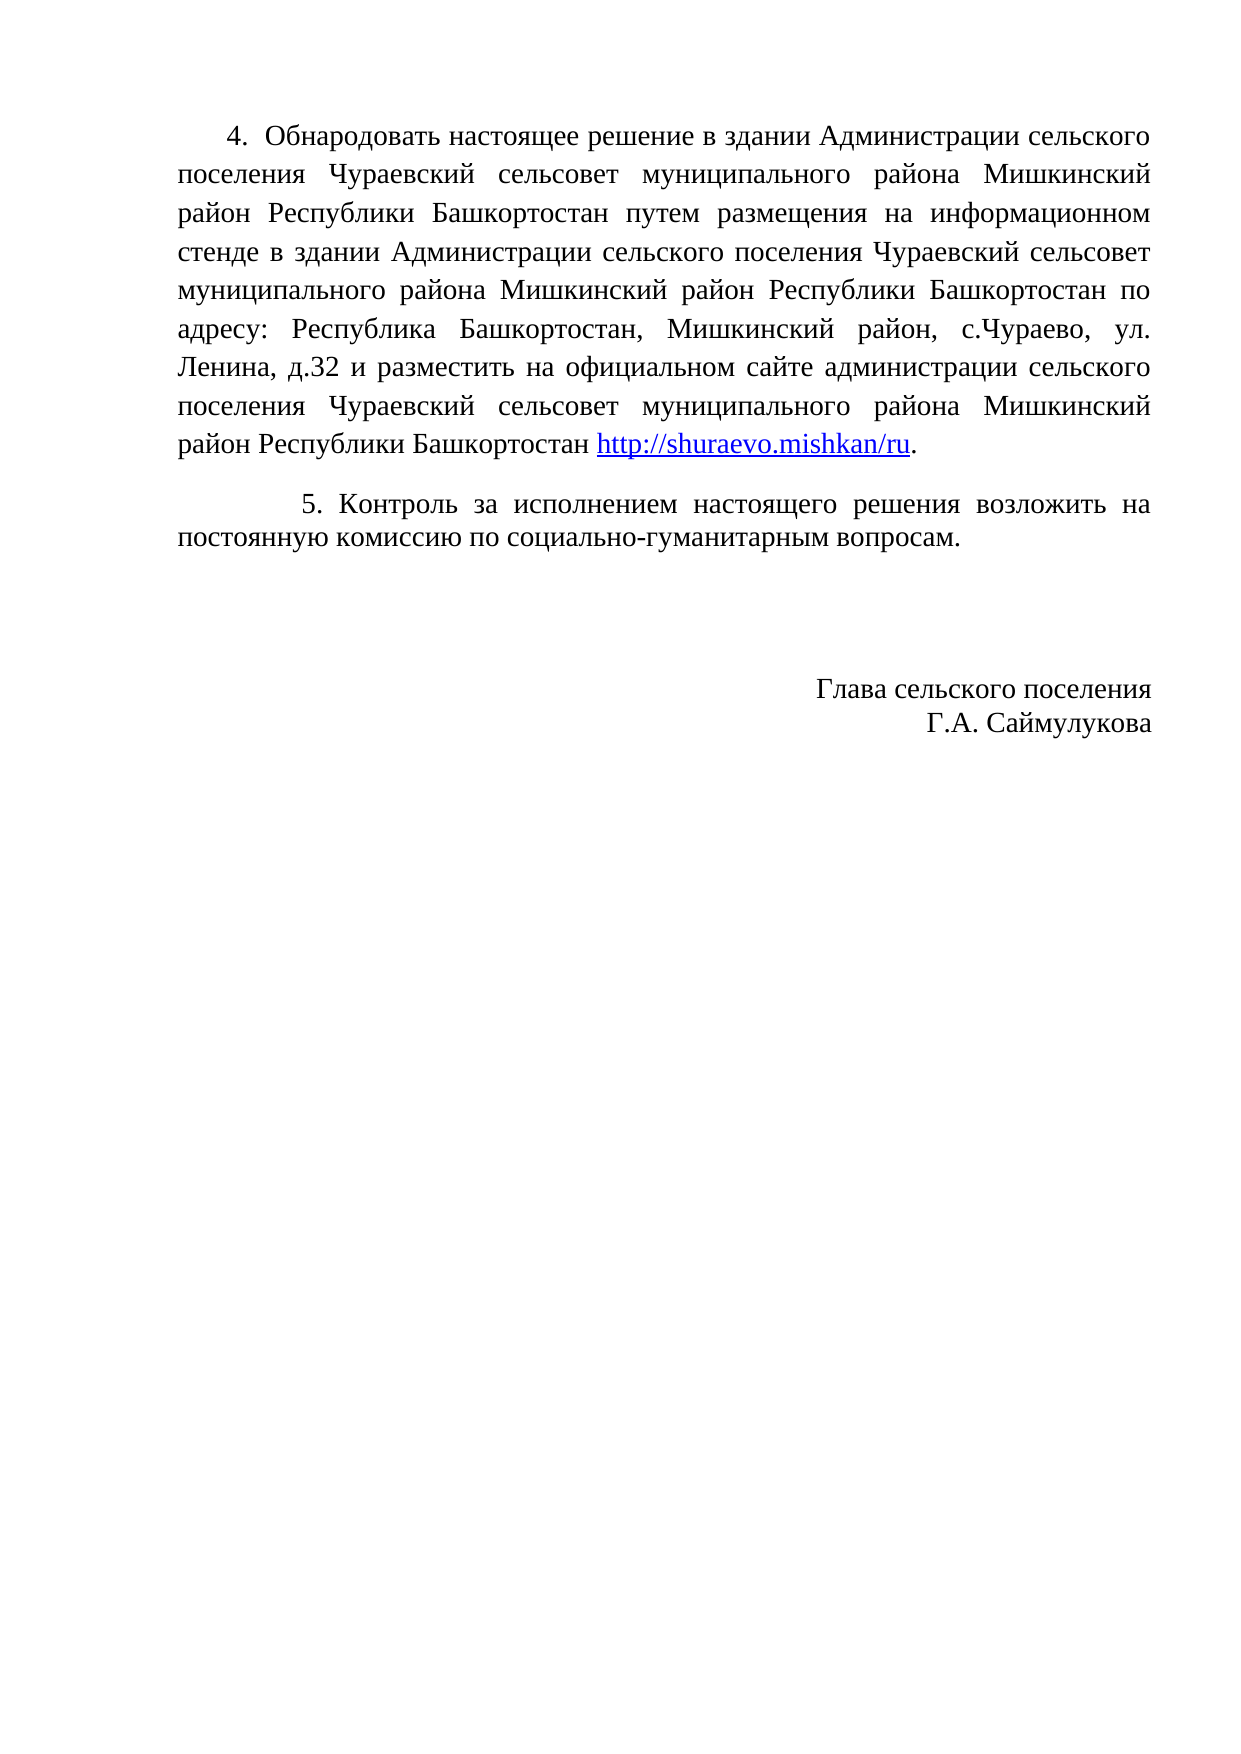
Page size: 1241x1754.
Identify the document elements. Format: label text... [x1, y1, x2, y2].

text 4. Обнародовать настоящее решение в здании Администрации сельского поселения Чураевский сельсовет муниципального района Мишкинский район Республики Башкортостан путем размещения на информационном стенде в здании Администрации сельского поселения Чураевский сельсовет муниципального района Мишкинский район Республики Башкортостан по адресу: Республика Башкортостан, Мишкинский район, с.Чураево, ул. Ленина, д.32 и разместить на официальном сайте администрации сельского поселения Чураевский сельсовет муниципального района Мишкинский район Республики Башкортостан http://shuraevo.mishkan/ru. [177, 118, 1152, 460]
text 5. Контроль за исполнением настоящего решения возложить на постоянную комиссию по социально-гуманитарным вопросам. [177, 486, 1152, 553]
text Г.А. Саймулукова [177, 705, 1152, 739]
text Глава сельского поселения [177, 672, 1152, 705]
